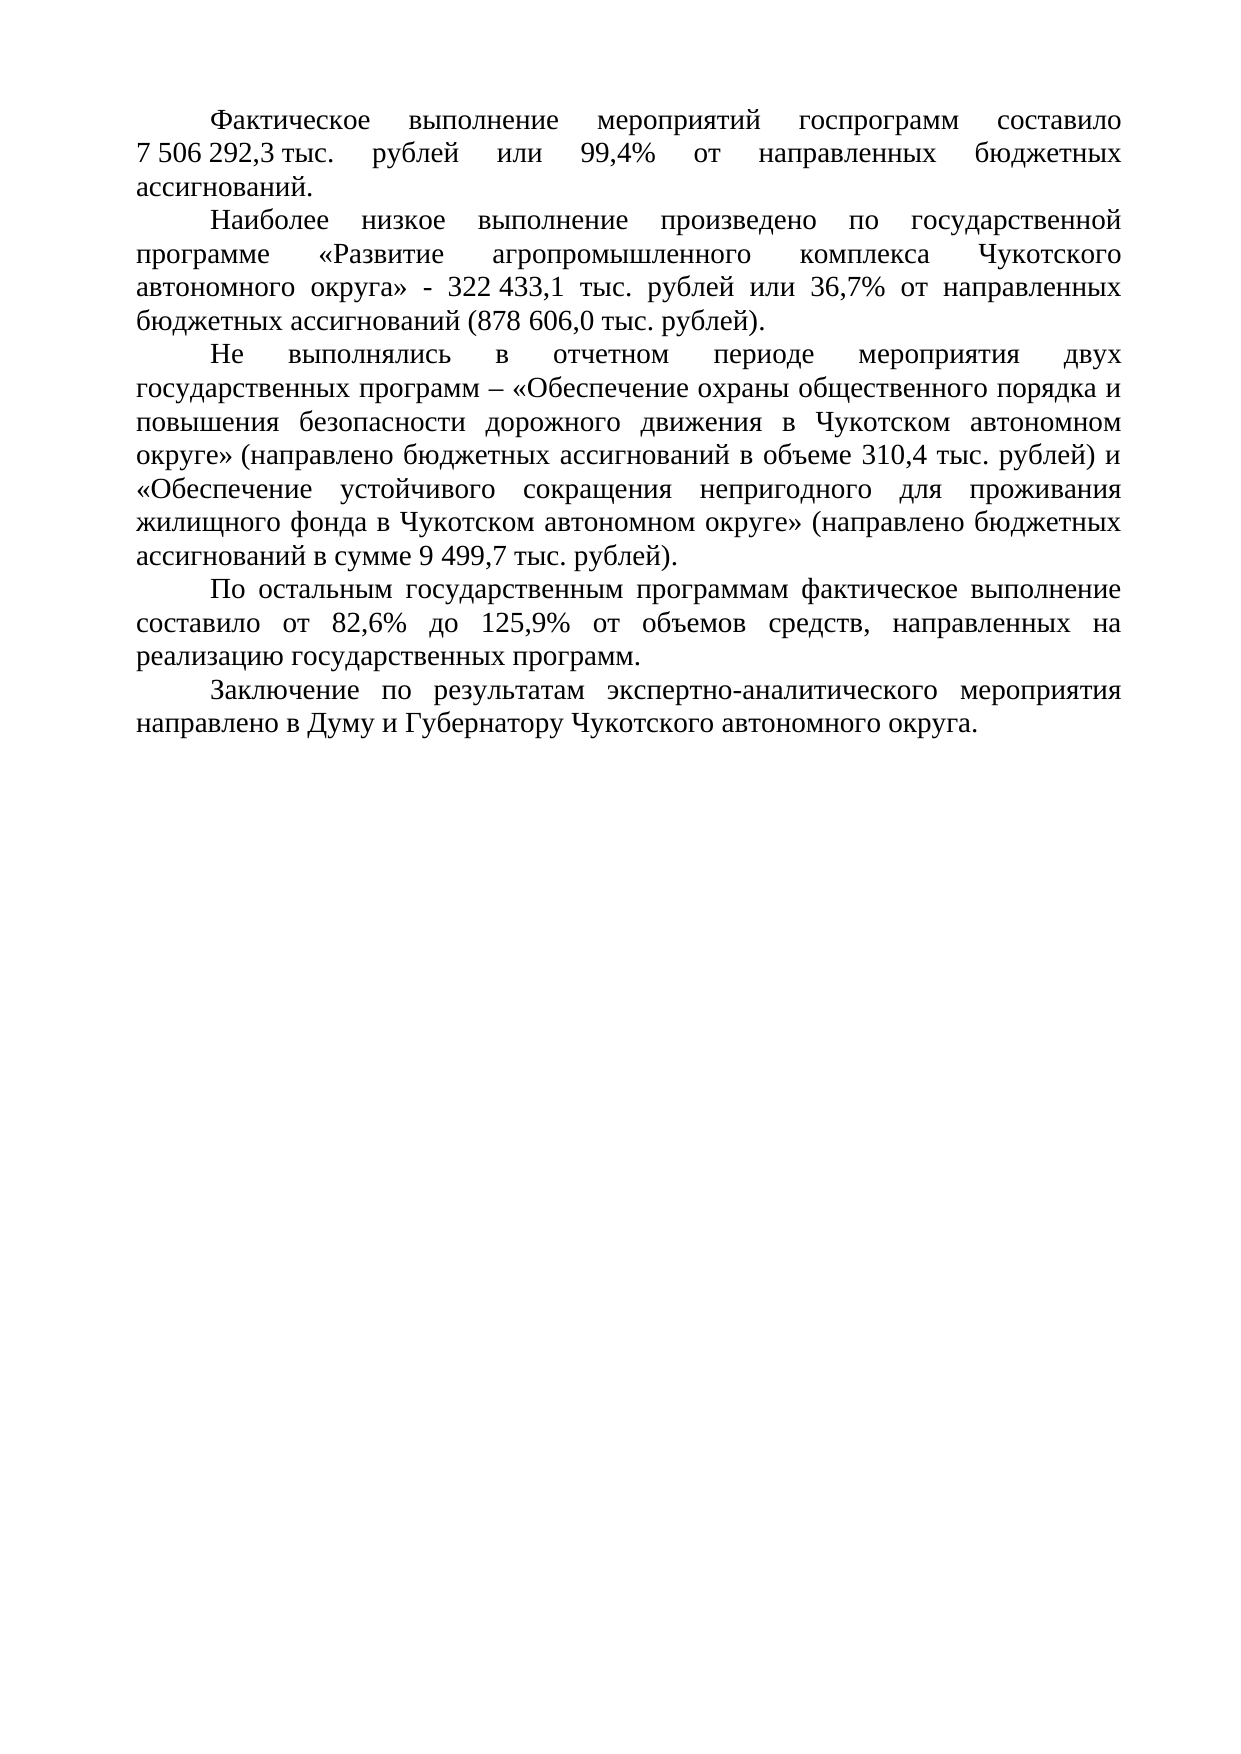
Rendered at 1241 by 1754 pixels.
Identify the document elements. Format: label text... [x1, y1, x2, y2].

text Заключение по результатам экспертно-аналитического мероприятия направлено в Думу и Губернатору Чукотского автономного округа. [136, 672, 1122, 739]
text По остальным государственным программам фактическое выполнение составило от 82,6% до 125,9% от объемов средств, направленных на реализацию государственных программ. [136, 571, 1122, 672]
text Фактическое выполнение мероприятий госпрограмм составило 7 506 292,3 тыс. рублей или 99,4% от направленных бюджетных ассигнований. [136, 102, 1122, 202]
text Не выполнялись в отчетном периоде мероприятия двух государственных программ – «Обеспечение охраны общественного порядка и повышения безопасности дорожного движения в Чукотском автономном округе» (направлено бюджетных ассигнований в объеме 310,4 тыс. рублей) и «Обеспечение устойчивого сокращения непригодного для проживания жилищного фонда в Чукотском автономном округе» (направлено бюджетных ассигнований в сумме 9 499,7 тыс. рублей). [136, 337, 1122, 571]
text Наиболее низкое выполнение произведено по государственной программе «Развитие агропромышленного комплекса Чукотского автономного округа» - 322 433,1 тыс. рублей или 36,7% от направленных бюджетных ассигнований (878 606,0 тыс. рублей). [136, 202, 1122, 337]
